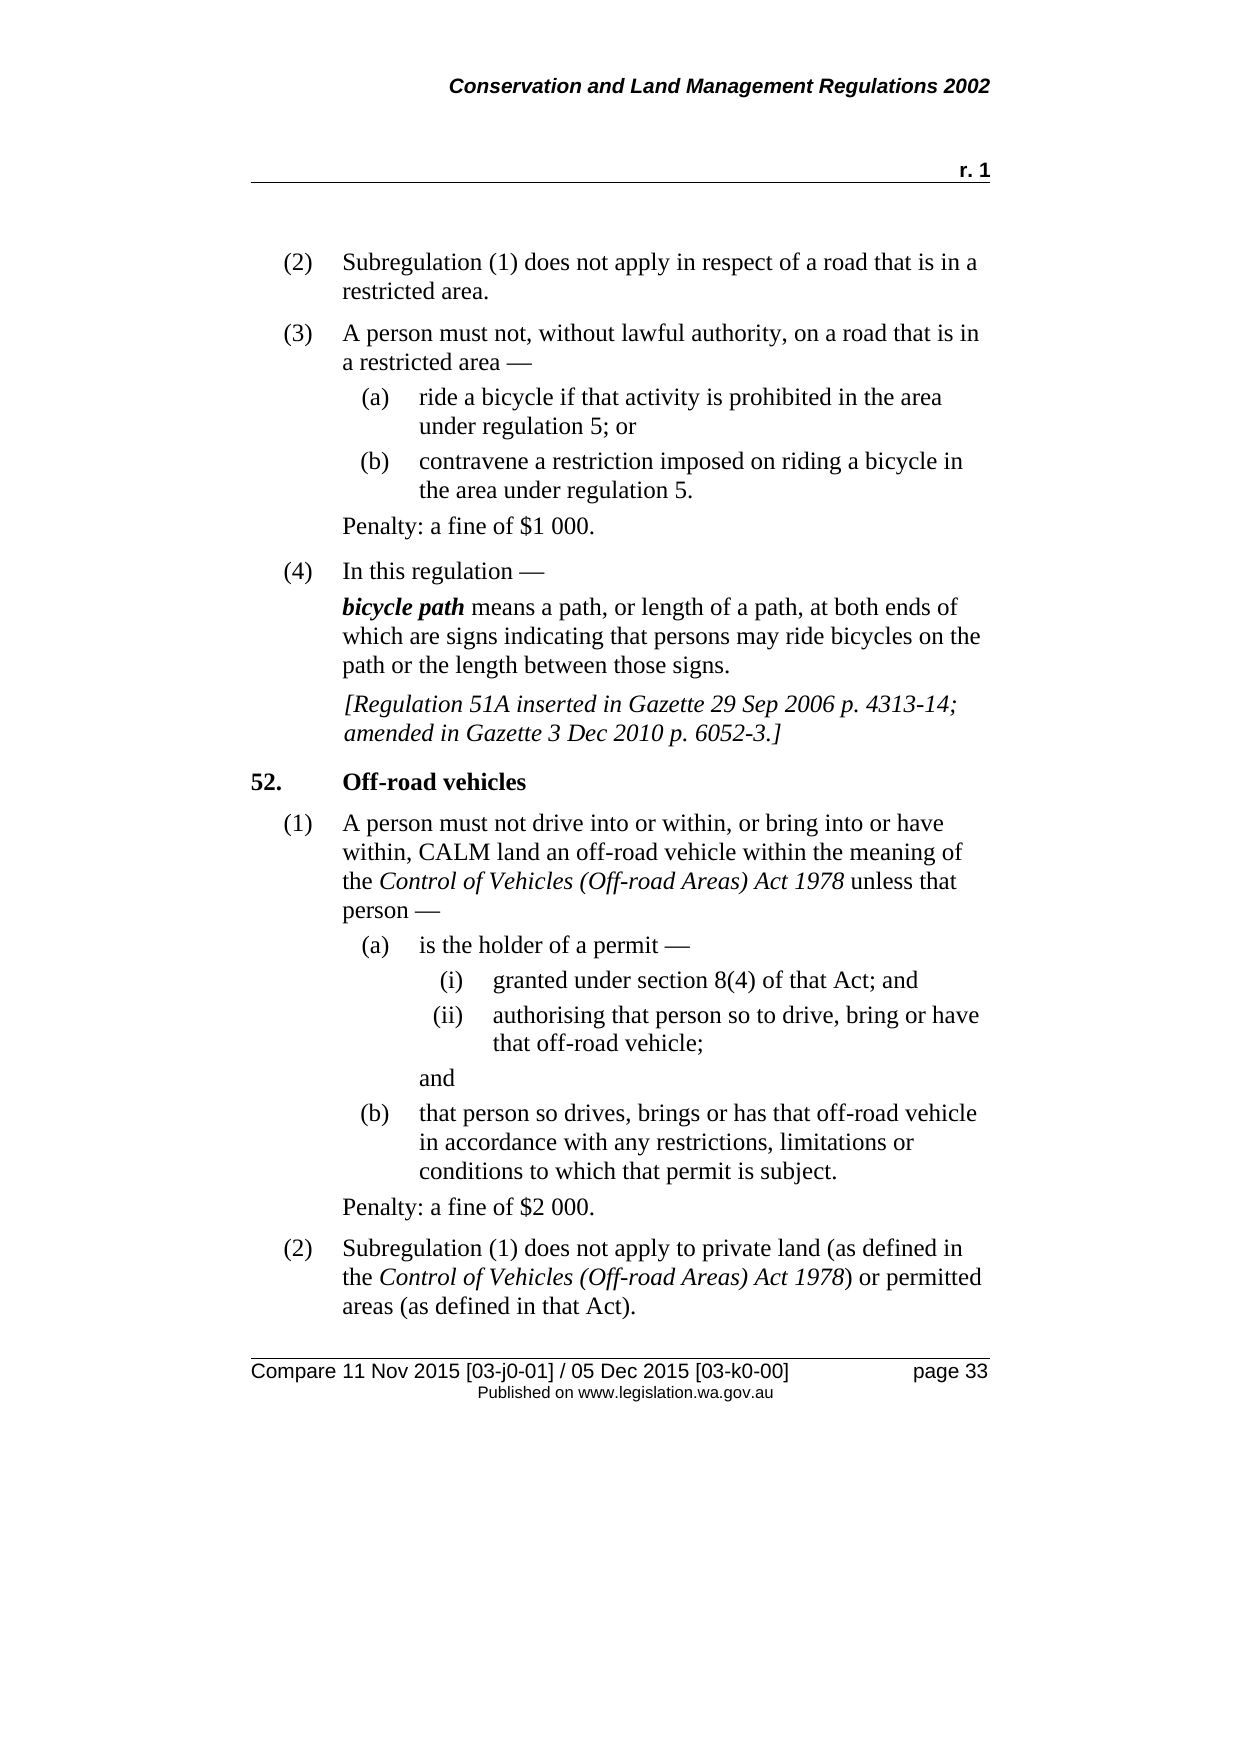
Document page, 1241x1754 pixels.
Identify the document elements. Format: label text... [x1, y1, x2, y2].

text (b) contravene a restriction imposed on riding a bicycle in the area under regulation 5. [251, 446, 990, 503]
text and [251, 1063, 990, 1092]
text (b) that person so drives, brings or has that off-road vehicle in accordance with any restrictions, limitations or conditions to which that permit is subject. [251, 1098, 990, 1185]
text Penalty: a fine of $2 000. [251, 1192, 990, 1221]
text (2) Subregulation (1) does not apply to private land (as defined in the Control of Vehicles (Off-road Areas) Act 1978) or permitted areas (as defined in that Act). [251, 1233, 990, 1319]
text Penalty: a fine of $1 000. [251, 511, 990, 539]
text (a) is the holder of a permit — [251, 930, 990, 958]
text (2) Subregulation (1) does not apply in respect of a road that is in a restricted area. [251, 247, 990, 305]
text (3) A person must not, without lawful authority, on a road that is in a restricted area — [251, 318, 990, 376]
text (1) A person must not drive into or within, or bring into or have within, CALM land an off-road vehicle within the meaning of the Control of Vehicles (Off-road Areas) Act 1978 unless that person — [251, 808, 990, 923]
text (a) ride a bicycle if that activity is prohibited in the area under regulation 5; or [251, 382, 990, 440]
text bicycle path means a path, or length of a path, at both ends of which are signs indicating that persons may ride bicycles on the path or the length between those signs. [251, 592, 990, 678]
text (4) In this regulation — [251, 556, 990, 585]
text (i) granted under section 8(4) of that Act; and [251, 965, 990, 993]
subtitle 52. Off-road vehicles [251, 767, 990, 796]
text (ii) authorising that person so to drive, bring or have that off-road vehicle; [251, 1000, 990, 1057]
text [Regulation 51A inserted in Gazette 29 Sep 2006 p. 4313-14; amended in Gazette 3 Dec 2010 p. 6052-3.] [251, 689, 990, 746]
